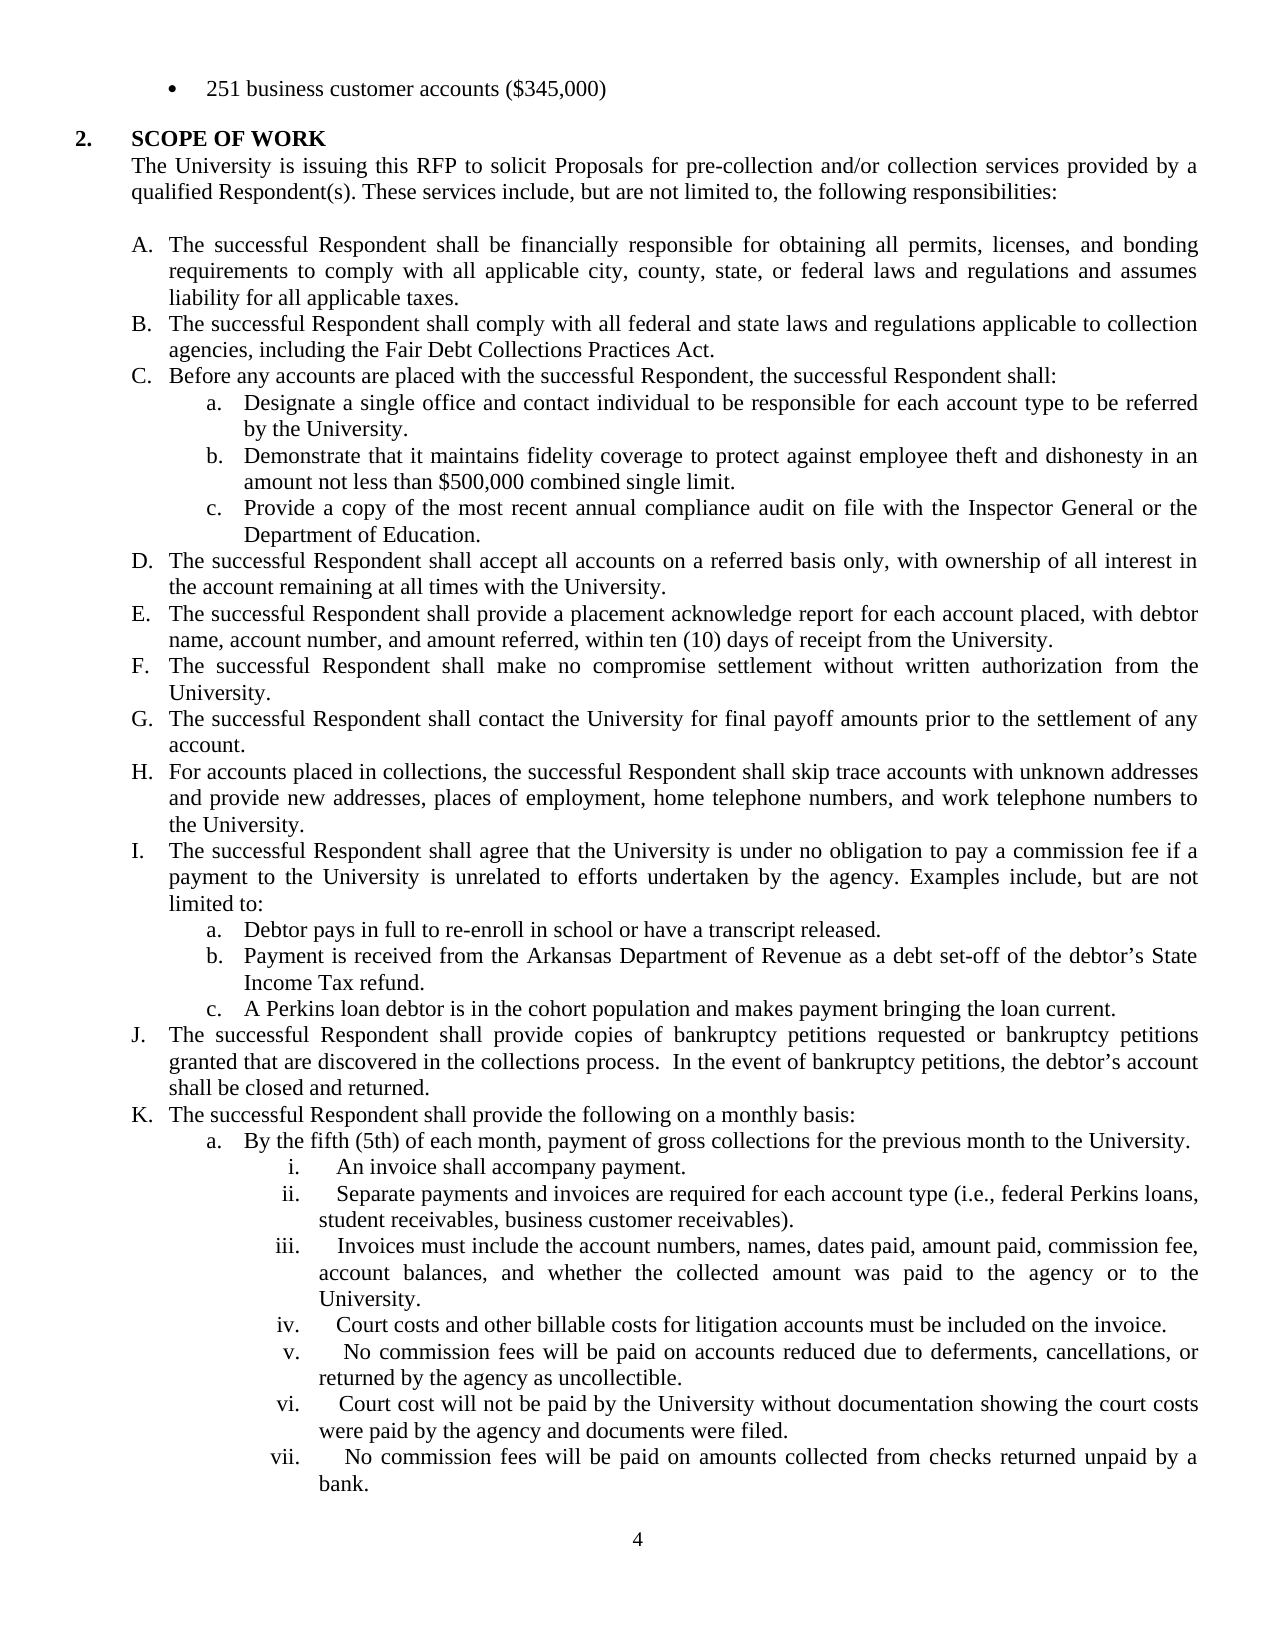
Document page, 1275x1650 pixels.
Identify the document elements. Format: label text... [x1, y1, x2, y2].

list 251 business customer accounts ($345,000) [169, 75, 1200, 125]
list The successful Respondent shall be financially responsible for obtaining all permits, licenses, and bonding requirements to comply with all applicable city, county, state, or federal laws and regulations and assumes liability for all applicable taxes. [131, 231, 1200, 310]
list Demonstrate that it maintains fidelity coverage to protect against employee theft and dishonesty in an amount not less than $500,000 combined single limit. [206, 442, 1200, 494]
list By the fifth (5th) of each month, payment of gross collections for the previous month to the University. [206, 1127, 1200, 1153]
list A Perkins loan debtor is in the cohort population and makes payment bringing the loan current. [206, 995, 1200, 1022]
list The successful Respondent shall agree that the University is under no obligation to pay a commission fee if a payment to the University is unrelated to efforts undertaken by the agency. Examples include, but are not limited to: [131, 837, 1200, 916]
list The successful Respondent shall comply with all federal and state laws and regulations applicable to collection agencies, including the Fair Debt Collections Practices Act. [131, 310, 1200, 363]
list No commission fees will be paid on amounts collected from checks returned unpaid by a bank. [300, 1443, 1200, 1496]
list For accounts placed in collections, the successful Respondent shall skip trace accounts with unknown addresses and provide new addresses, places of employment, home telephone numbers, and work telephone numbers to the University. [131, 758, 1200, 837]
list Payment is received from the Arkansas Department of Revenue as a debt set-off of the debtor’s State Income Tax refund. [206, 942, 1200, 995]
list Designate a single office and contact individual to be responsible for each account type to be referred by the University. [206, 389, 1200, 442]
text 2. SCOPE OF WORK [75, 125, 1200, 152]
list Before any accounts are placed with the successful Respondent, the successful Respondent shall: [131, 363, 1200, 389]
list The successful Respondent shall contact the University for final payoff amounts prior to the settlement of any account. [131, 705, 1200, 758]
list Court cost will not be paid by the University without documentation showing the court costs were paid by the agency and documents were filed. [300, 1391, 1200, 1443]
list Separate payments and invoices are required for each account type (i.e., federal Perkins loans, student receivables, business customer receivables). [300, 1180, 1200, 1232]
list The successful Respondent shall provide a placement acknowledge report for each account placed, with debtor name, account number, and amount referred, within ten (10) days of receipt from the University. [131, 600, 1200, 652]
text The University is issuing this RFP to solicit Proposals for pre-collection and/or collection services provided by a qualified Respondent(s). These services include, but are not limited to, the following responsibilities: [75, 152, 1200, 204]
list The successful Respondent shall make no compromise settlement without written authorization from the University. [131, 652, 1200, 705]
list An invoice shall accompany payment. [300, 1153, 1200, 1180]
list No commission fees will be paid on accounts reduced due to deferments, cancellations, or returned by the agency as uncollectible. [300, 1338, 1200, 1391]
list Court costs and other billable costs for litigation accounts must be included on the invoice. [300, 1311, 1200, 1338]
list Debtor pays in full to re-enroll in school or have a transcript released. [206, 916, 1200, 942]
list The successful Respondent shall provide the following on a monthly basis: [131, 1101, 1200, 1127]
list Provide a copy of the most recent annual compliance audit on file with the Inspector General or the Department of Education. [206, 494, 1200, 547]
list The successful Respondent shall provide copies of bankruptcy petitions requested or bankruptcy petitions granted that are discovered in the collections process. In the event of bankruptcy petitions, the debtor’s account shall be closed and returned. [131, 1022, 1200, 1101]
list Invoices must include the account numbers, names, dates paid, amount paid, commission fee, account balances, and whether the collected amount was paid to the agency or to the University. [300, 1232, 1200, 1311]
list The successful Respondent shall accept all accounts on a referred basis only, with ownership of all interest in the account remaining at all times with the University. [131, 547, 1200, 600]
